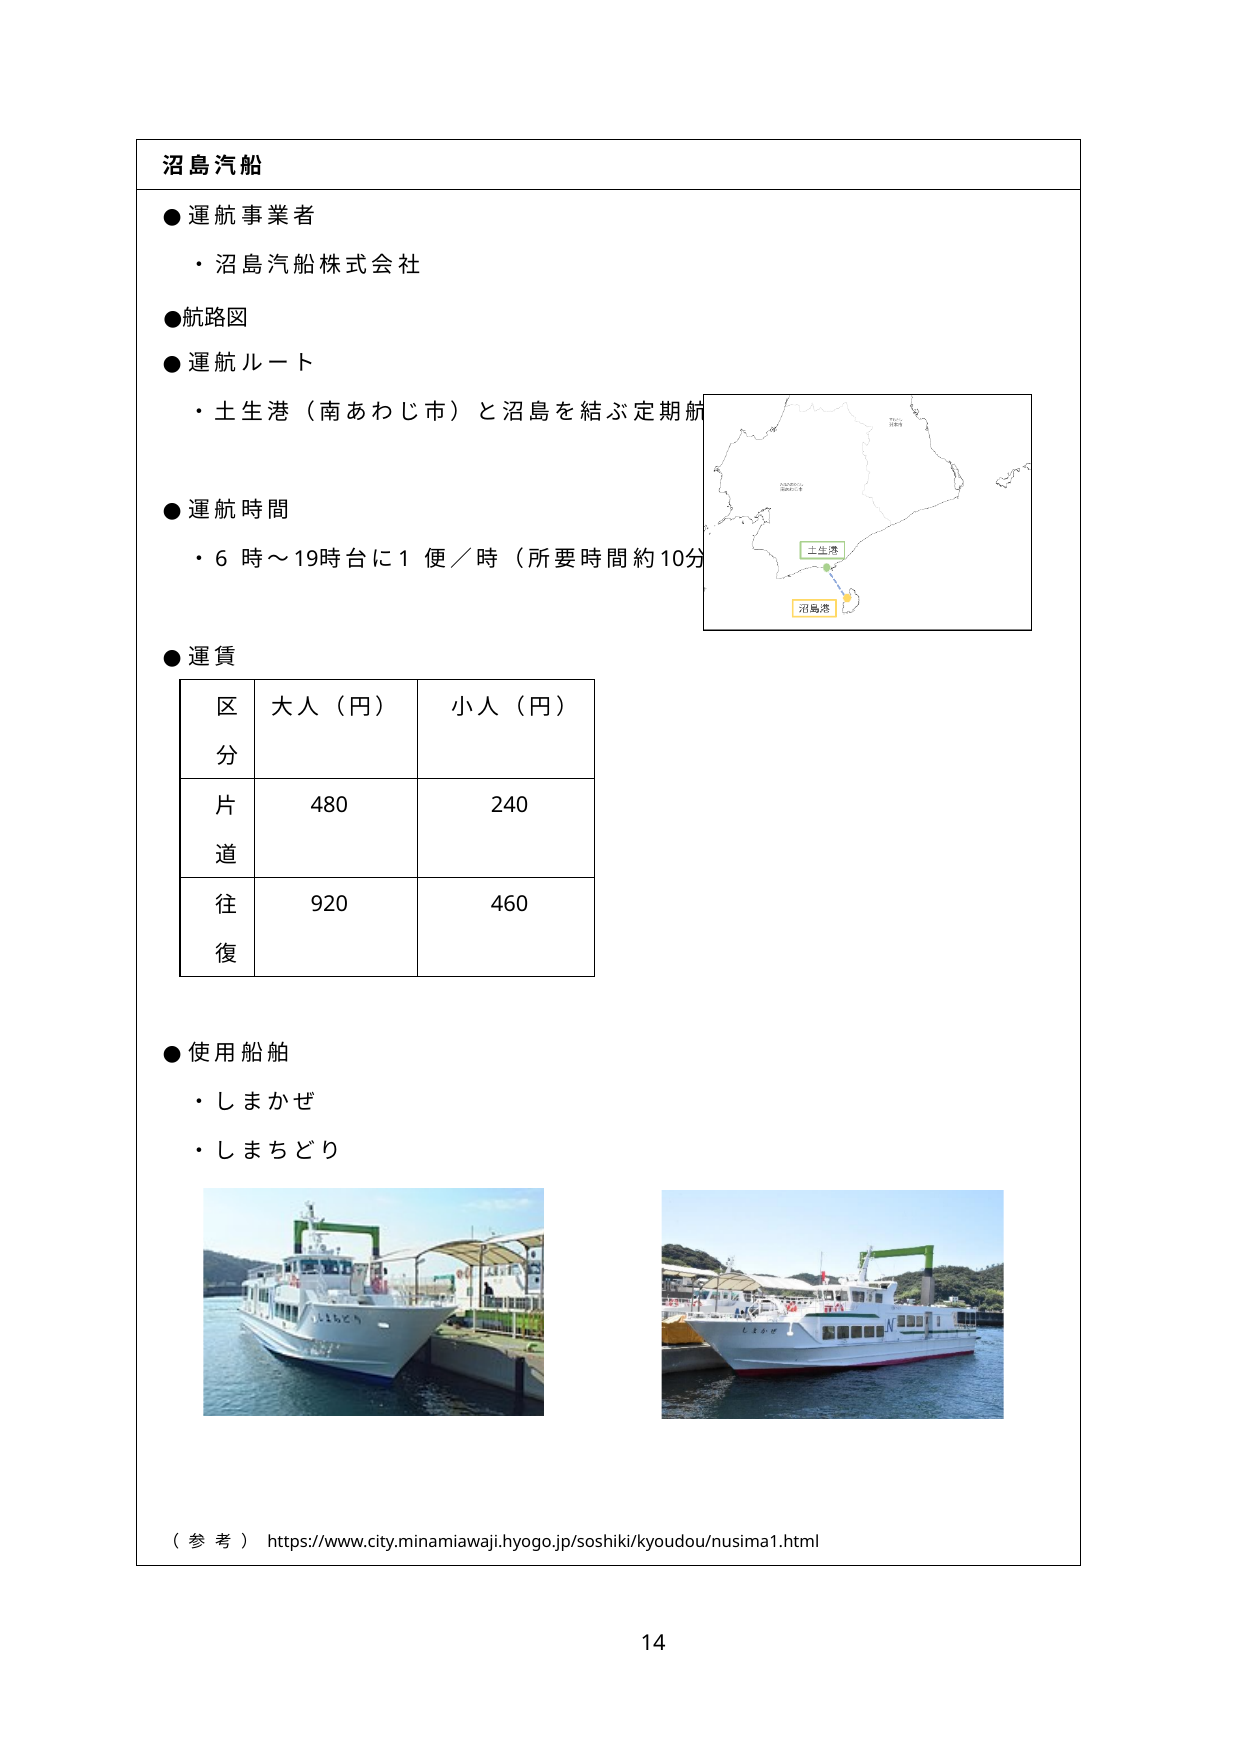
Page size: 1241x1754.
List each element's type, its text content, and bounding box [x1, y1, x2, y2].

table_header 沼島汽船 [137, 140, 1080, 189]
picture [203, 1188, 544, 1416]
table_cell ●運航事業者 ・沼島汽船株式会社 ●運航ルート ・土生港（南あわじ市）と沼島を結ぶ定期航路 ●運航時間 ・6時～19時台に1便／時（所要時間約10分） ●運賃 ●使用船舶 ・しまかぜ ・しまちどり （参考）https://www.city.minamiawaji.hyogo.jp/soshiki/kyoudou/nusima1.html [137, 190, 1080, 1565]
picture [704, 395, 1031, 630]
picture [661, 1190, 1004, 1419]
